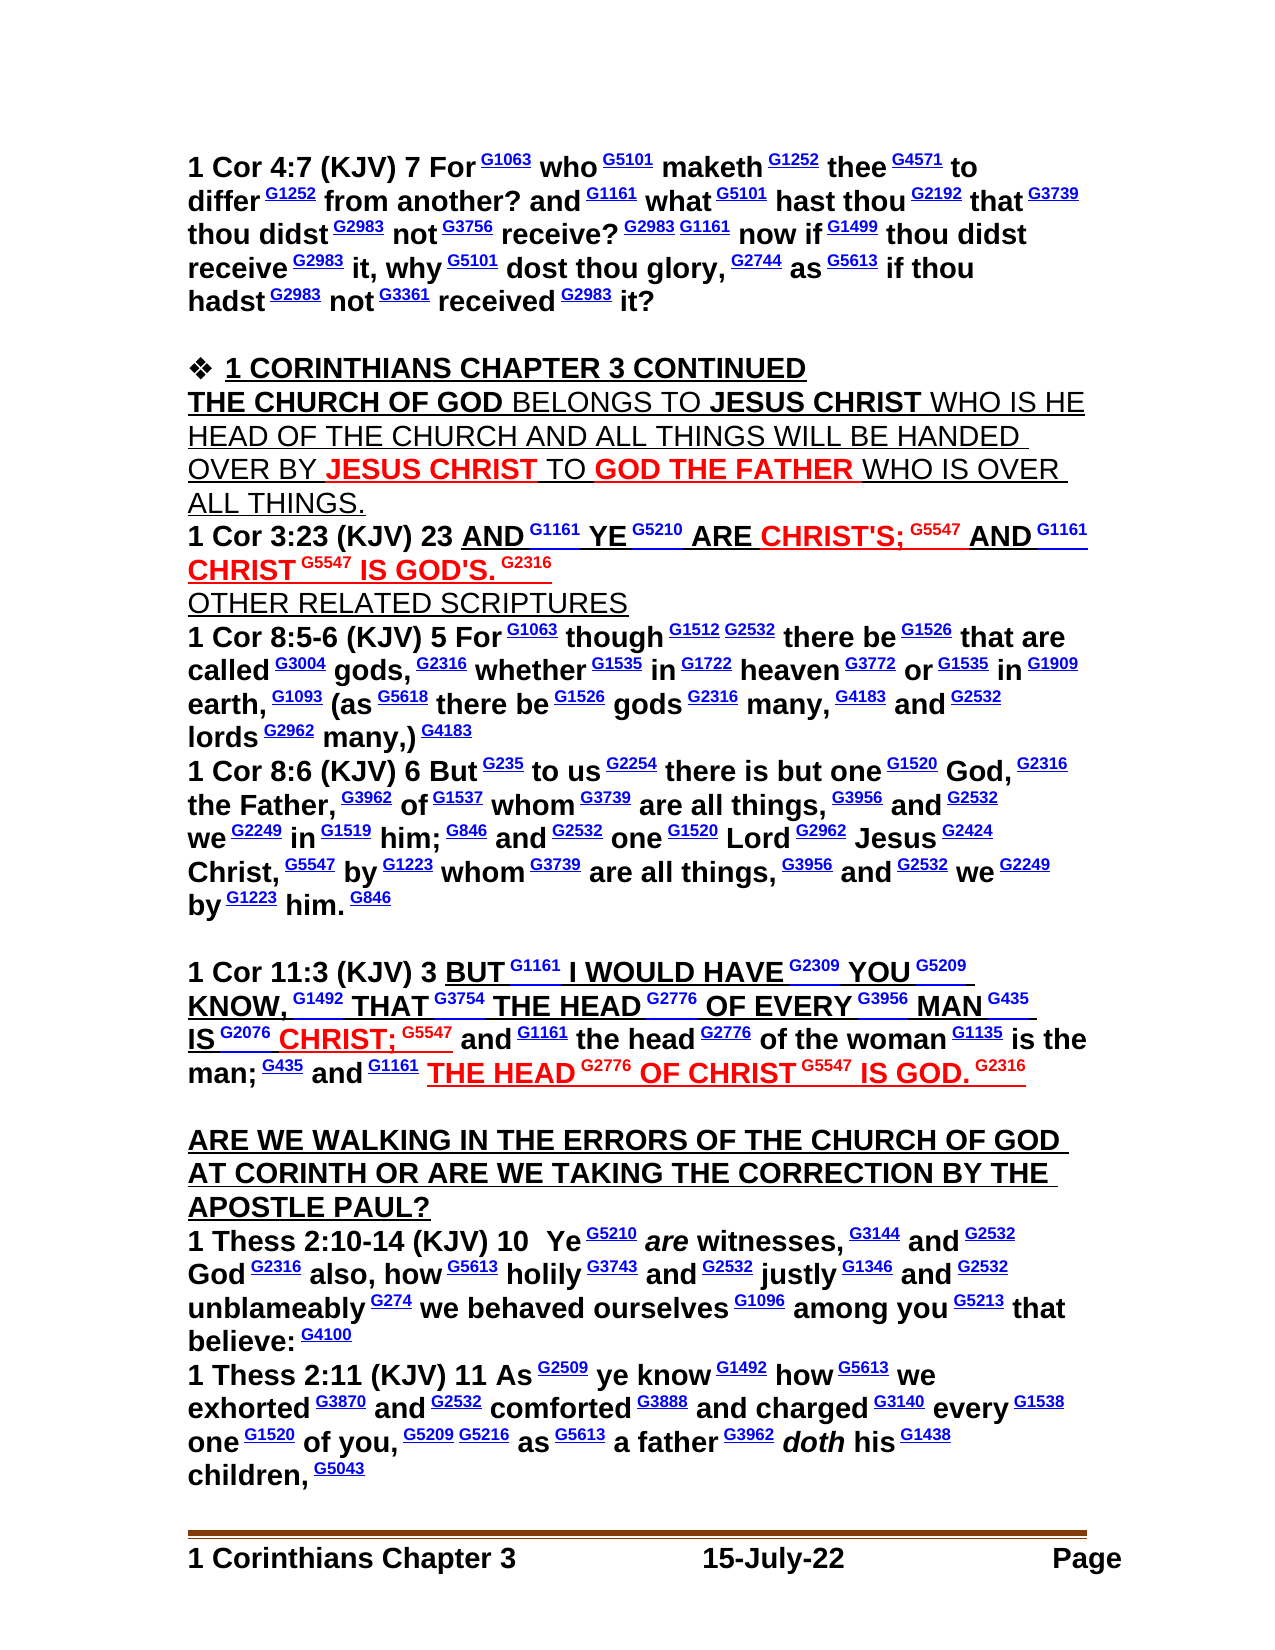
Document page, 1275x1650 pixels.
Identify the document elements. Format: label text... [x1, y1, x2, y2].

text 1 Cor 8:6 (KJV) 6 But G235 to us G2254 there is but one G1520 God, G2316 the Father, G3962 of G1537 whom G3739 are all things, G3956 and G2532 we G2249 in G1519 him; G846 and G2532 one G1520 Lord G2962 Jesus G2424 Christ, G5547 by G1223 whom G3739 are all things, G3956 and G2532 we G2249 by G1223 him. G846 [187, 754, 1087, 922]
text 1 Cor 8:5-6 (KJV) 5 For G1063 though G1512 G2532 there be G1526 that are called G3004 gods, G2316 whether G1535 in G1722 heaven G3772 or G1535 in G1909 earth, G1093 (as G5618 there be G1526 gods G2316 many, G4183 and G2532 lords G2962 many,) G4183 [187, 620, 1087, 754]
text 1 Cor 11:3 (KJV) 3 BUT G1161 I WOULD HAVE G2309 YOU G5209 KNOW, G1492 THAT G3754 THE HEAD G2776 OF EVERY G3956 MAN G435 IS G2076 CHRIST; G5547 and G1161 the head G2776 of the woman G1135 is the man; G435 and G1161 THE HEAD G2776 OF CHRIST G5547 IS GOD. G2316 [187, 955, 1087, 1089]
text THE CHURCH OF GOD BELONGS TO JESUS CHRIST WHO IS HE HEAD OF THE CHURCH AND ALL THINGS WILL BE HANDED OVER BY JESUS CHRIST TO GOD THE FATHER WHO IS OVER ALL THINGS. [187, 385, 1087, 519]
text 1 Thess 2:11 (KJV) 11 As G2509 ye know G1492 how G5613 we exhorted G3870 and G2532 comforted G3888 and charged G3140 every G1538 one G1520 of you, G5209 G5216 as G5613 a father G3962 doth his G1438 children, G5043 [187, 1358, 1087, 1492]
text ARE WE WALKING IN THE ERRORS OF THE CHURCH OF GOD AT CORINTH OR ARE WE TAKING THE CORRECTION BY THE APOSTLE PAUL? [187, 1123, 1087, 1223]
list 1 CORINTHIANS CHAPTER 3 CONTINUED [187, 351, 1087, 385]
text 1 Thess 2:10-14 (KJV) 10 Ye G5210 are witnesses, G3144 and G2532 God G2316 also, how G5613 holily G3743 and G2532 justly G1346 and G2532 unblameably G274 we behaved ourselves G1096 among you G5213 that believe: G4100 [187, 1223, 1087, 1358]
text 1 Cor 3:23 (KJV) 23 AND G1161 YE G5210 ARE CHRIST'S; G5547 AND G1161 CHRIST G5547 IS GOD'S. G2316 [187, 519, 1087, 586]
text OTHER RELATED SCRIPTURES [187, 586, 1087, 620]
text 1 Cor 4:7 (KJV) 7 For G1063 who G5101 maketh G1252 thee G4571 to differ G1252 from another? and G1161 what G5101 hast thou G2192 that G3739 thou didst G2983 not G3756 receive? G2983 G1161 now if G1499 thou didst receive G2983 it, why G5101 dost thou glory, G2744 as G5613 if thou hadst G2983 not G3361 received G2983 it? [187, 150, 1087, 318]
